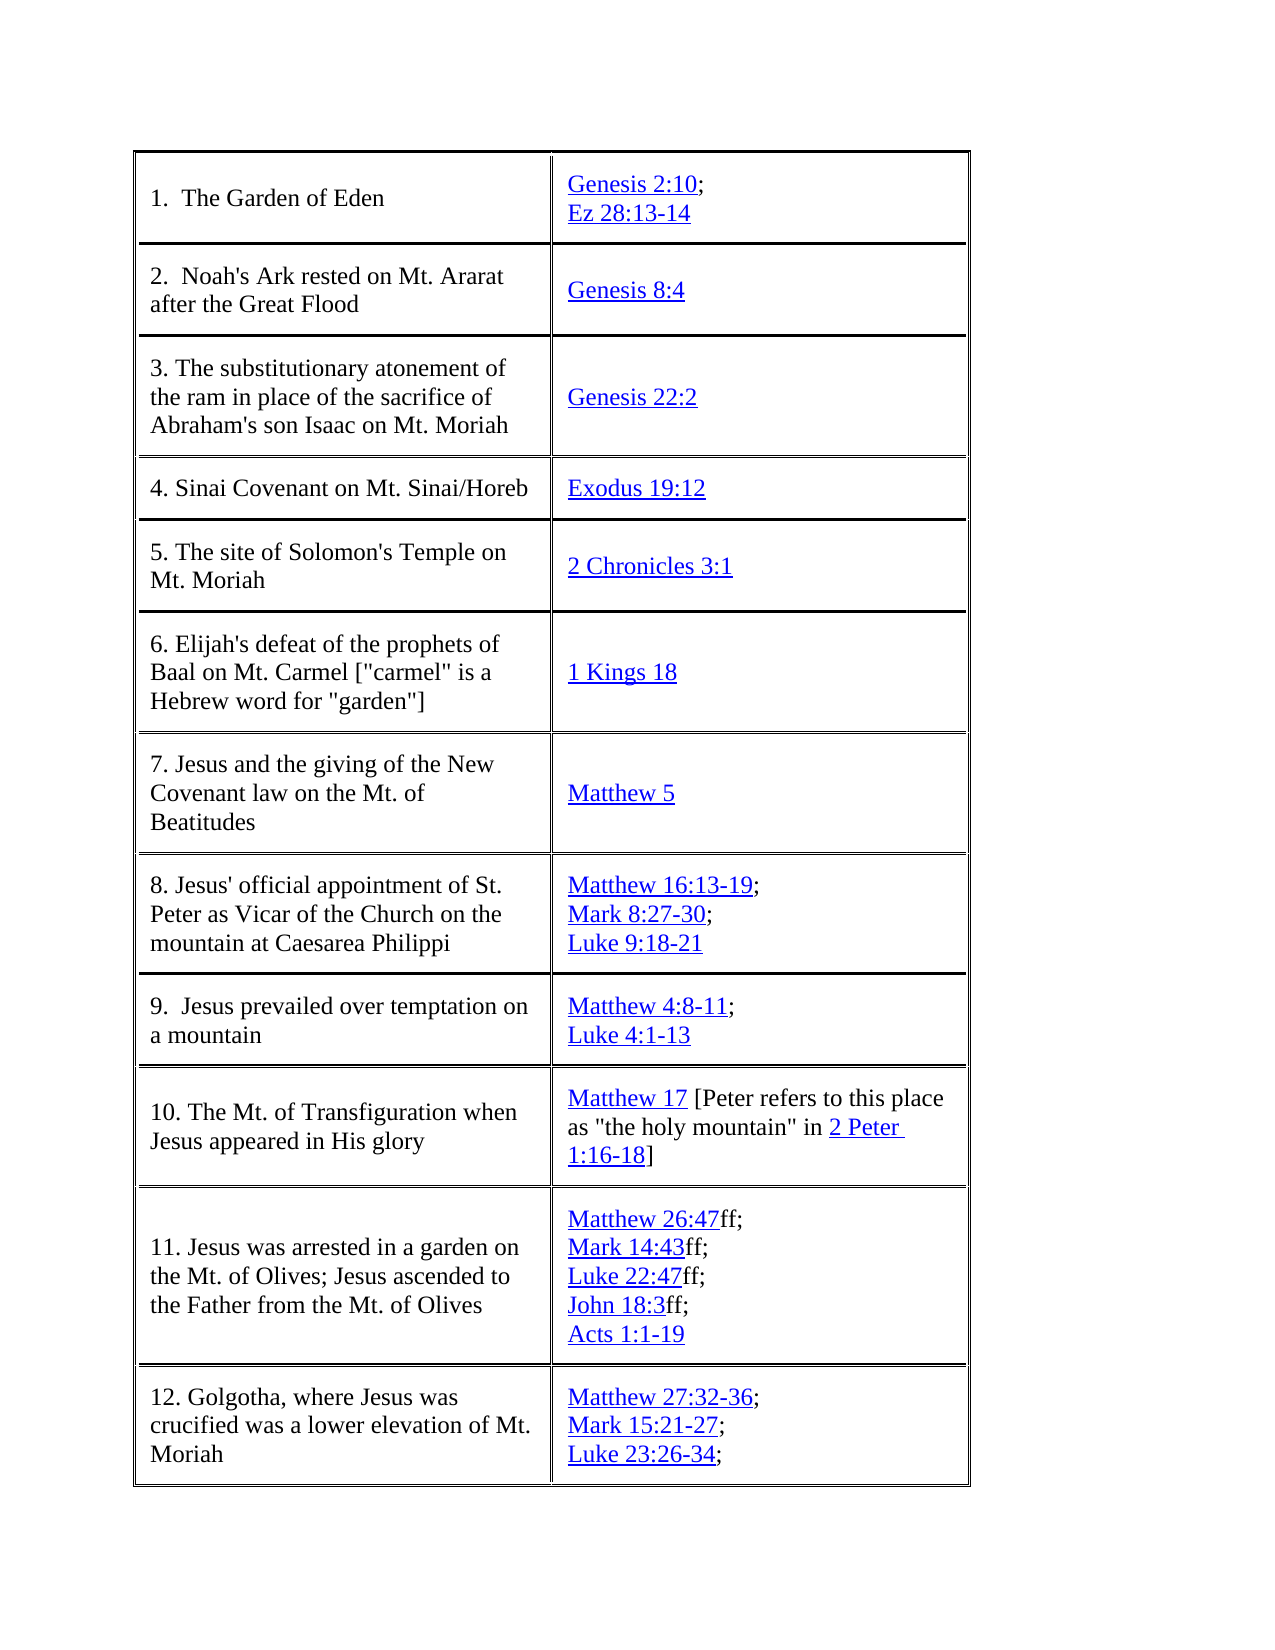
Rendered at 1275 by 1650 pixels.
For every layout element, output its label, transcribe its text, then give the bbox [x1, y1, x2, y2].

table_cell Exodus 19:12 [552, 455, 969, 518]
table_cell Genesis 8:4 [553, 242, 968, 334]
table_cell 2. Noah's Ark rested on Mt. Ararat after the Great Flood [136, 242, 550, 334]
table_cell 6. Elijah's defeat of the prophets of Baal on Mt. Carmel ["carmel" is a Hebrew word for "garden"] [136, 610, 550, 731]
table_cell Matthew 16:13-19; Mark 8:27-30; Luke 9:18-21 [553, 851, 968, 972]
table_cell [136, 1363, 552, 1484]
table_cell 8. Jesus' official appointment of St. Peter as Vicar of the Church on the mountain at Caesarea Philippi [136, 851, 550, 972]
table_cell 2 Chronicles 3:1 [553, 518, 969, 610]
table_cell Matthew 5 [552, 731, 969, 851]
table_cell Matthew 4:8-11; Luke 4:1-13 [553, 972, 968, 1064]
table_cell 7. Jesus and the giving of the New Covenant law on the Mt. of Beatitudes [134, 731, 552, 851]
table_cell Matthew 17 [Peter refers to this place as "the holy mountain" in 2 Peter 1:16-18] [553, 1064, 968, 1185]
table_cell 9. Jesus prevailed over temptation on a mountain [136, 972, 550, 1064]
table_cell 4. Sinai Covenant on Mt. Sinai/Horeb [134, 455, 552, 518]
table_cell 3. The substitutionary atonement of the ram in place of the sacrifice of Abraham's son Isaac on Mt. Moriah [136, 334, 550, 455]
table_cell Genesis 22:2 [553, 334, 968, 455]
table_cell 1 Kings 18 [553, 610, 968, 731]
table_cell 11. Jesus was arrested in a garden on the Mt. of Olives; Jesus ascended to the Father from the Mt. of Olives [134, 1185, 552, 1363]
table_cell 1. The Garden of Eden [136, 153, 552, 242]
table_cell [552, 1363, 968, 1484]
table_cell 10. The Mt. of Transfiguration when Jesus appeared in His glory [136, 1064, 550, 1185]
table_cell 5. The site of Solomon's Temple on Mt. Moriah [134, 518, 550, 610]
table_cell Matthew 26:47ff; Mark 14:43ff; Luke 22:47ff; John 18:3ff; Acts 1:1-19 [552, 1185, 969, 1363]
table_cell Genesis 2:10; Ez 28:13-14 [552, 153, 968, 242]
